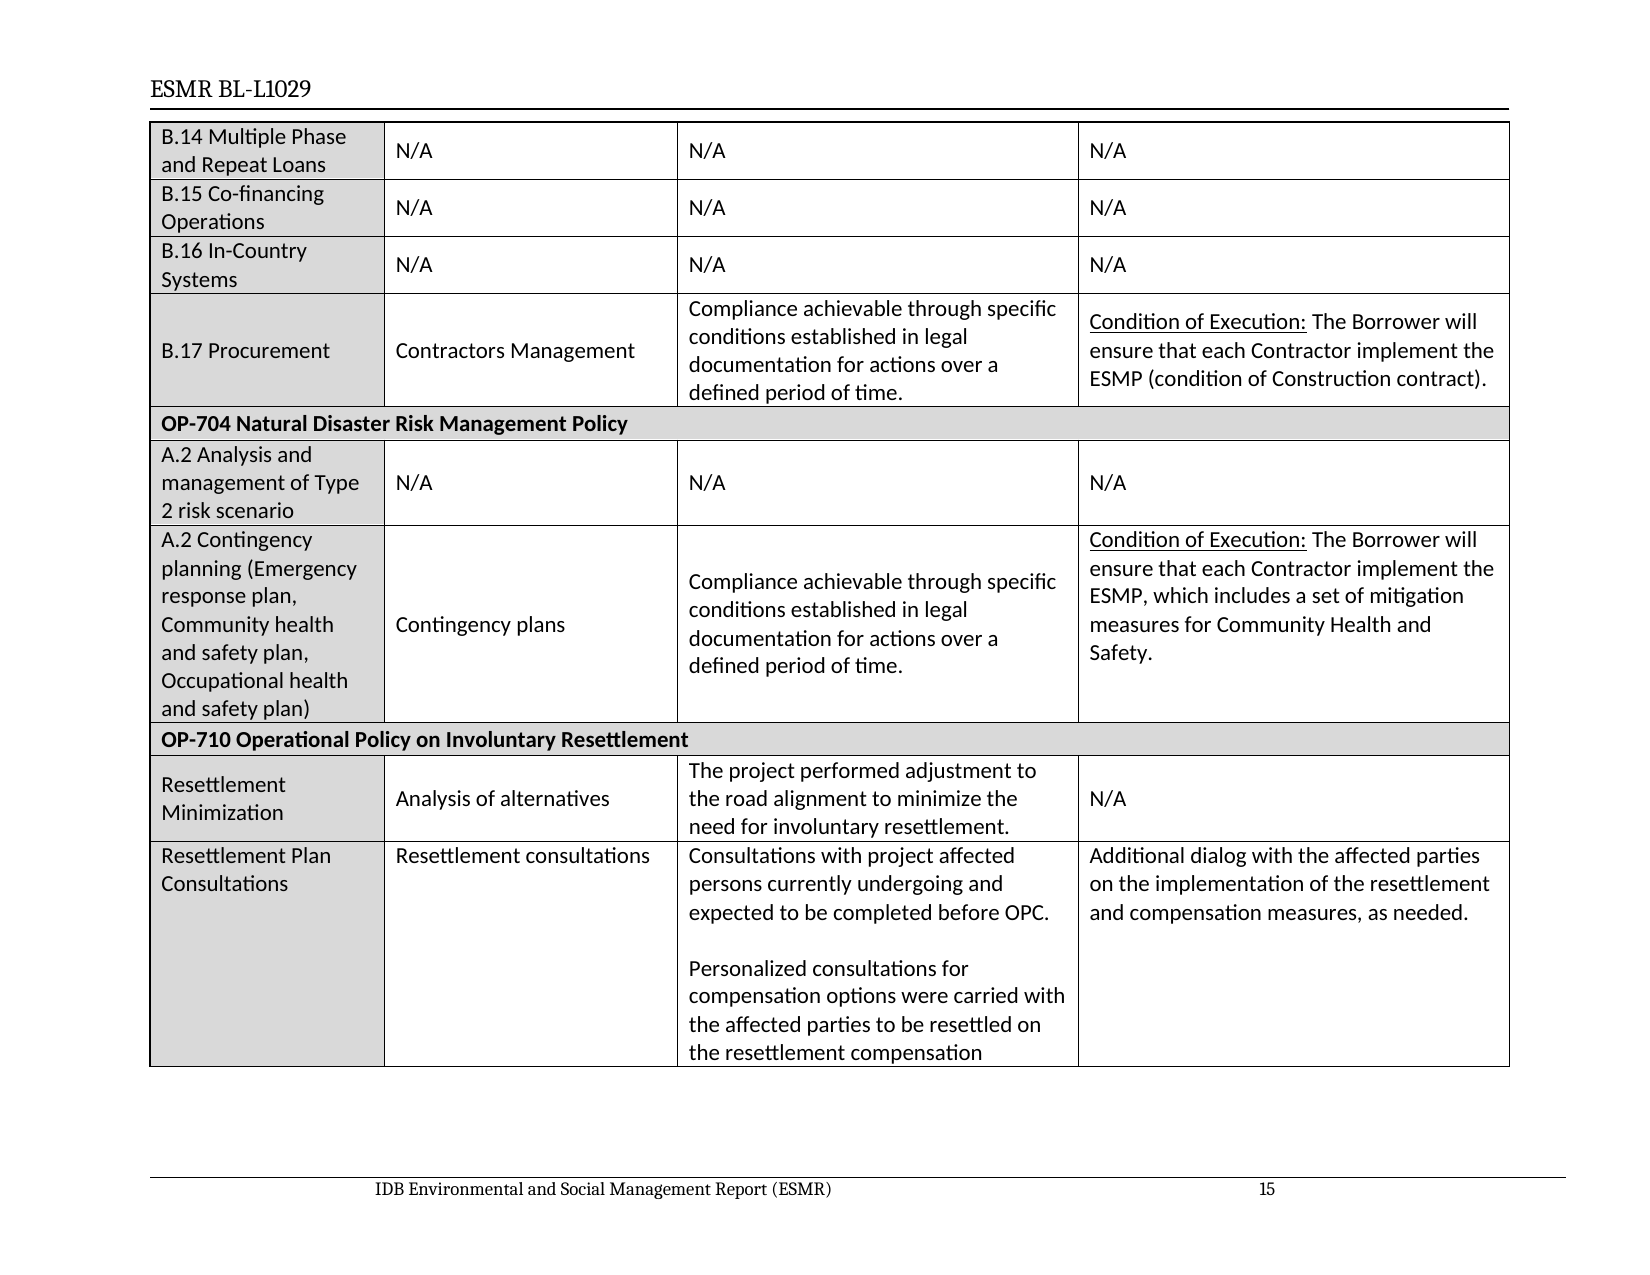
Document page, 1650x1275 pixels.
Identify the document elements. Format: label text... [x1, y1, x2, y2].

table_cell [151, 842, 384, 1066]
table_cell N/A [385, 237, 677, 293]
table_cell B.16 In-Country Systems [151, 237, 384, 293]
table_cell OP-710 Operational Policy on Involuntary Resettlement [151, 723, 1509, 755]
table_cell B.15 Co-financing Operations [151, 180, 384, 236]
table_cell Condition of Execution: The Borrower will ensure that each Contractor implement the ESMP (condition of Construction contract). [1079, 294, 1509, 406]
table_cell N/A [1079, 123, 1509, 178]
table_cell N/A [1079, 441, 1509, 524]
table_cell Condition of Execution: The Borrower will ensure that each Contractor implement the ESMP, which includes a set of mitigation measures for Community Health and Safety. [1079, 526, 1509, 722]
table_cell OP-704 Natural Disaster Risk Management Policy [151, 407, 1509, 439]
table_cell Contingency plans [385, 526, 677, 722]
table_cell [385, 842, 677, 1066]
table_cell Compliance achievable through specific conditions established in legal documentation for actions over a defined period of time. [678, 526, 1078, 722]
table_cell N/A [385, 180, 677, 236]
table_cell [1079, 842, 1509, 1066]
table_cell Compliance achievable through specific conditions established in legal documentation for actions over a defined period of time. [678, 294, 1078, 406]
table_cell N/A [385, 441, 677, 524]
table_cell Resettlement Minimization [151, 756, 384, 841]
table_cell N/A [1079, 237, 1509, 293]
table_cell N/A [678, 180, 1078, 236]
table_cell B.14 Multiple Phase and Repeat Loans [151, 123, 384, 178]
table_cell The project performed adjustment to the road alignment to minimize the need for involuntary resettlement. [678, 756, 1078, 841]
table_cell N/A [678, 237, 1078, 293]
table_cell Analysis of alternatives [385, 756, 677, 841]
table_cell N/A [1079, 180, 1509, 236]
table_cell N/A [678, 123, 1078, 178]
table_cell N/A [1079, 756, 1509, 841]
table_cell A.2 Contingency planning (Emergency response plan, Community health and safety plan, Occupational health and safety plan) [151, 526, 384, 722]
table_cell N/A [385, 123, 677, 178]
table_cell Contractors Management [385, 294, 677, 406]
table_cell A.2 Analysis and management of Type 2 risk scenario [151, 441, 384, 524]
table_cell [678, 842, 1078, 1066]
table_cell N/A [678, 441, 1078, 524]
table_cell B.17 Procurement [151, 294, 384, 406]
